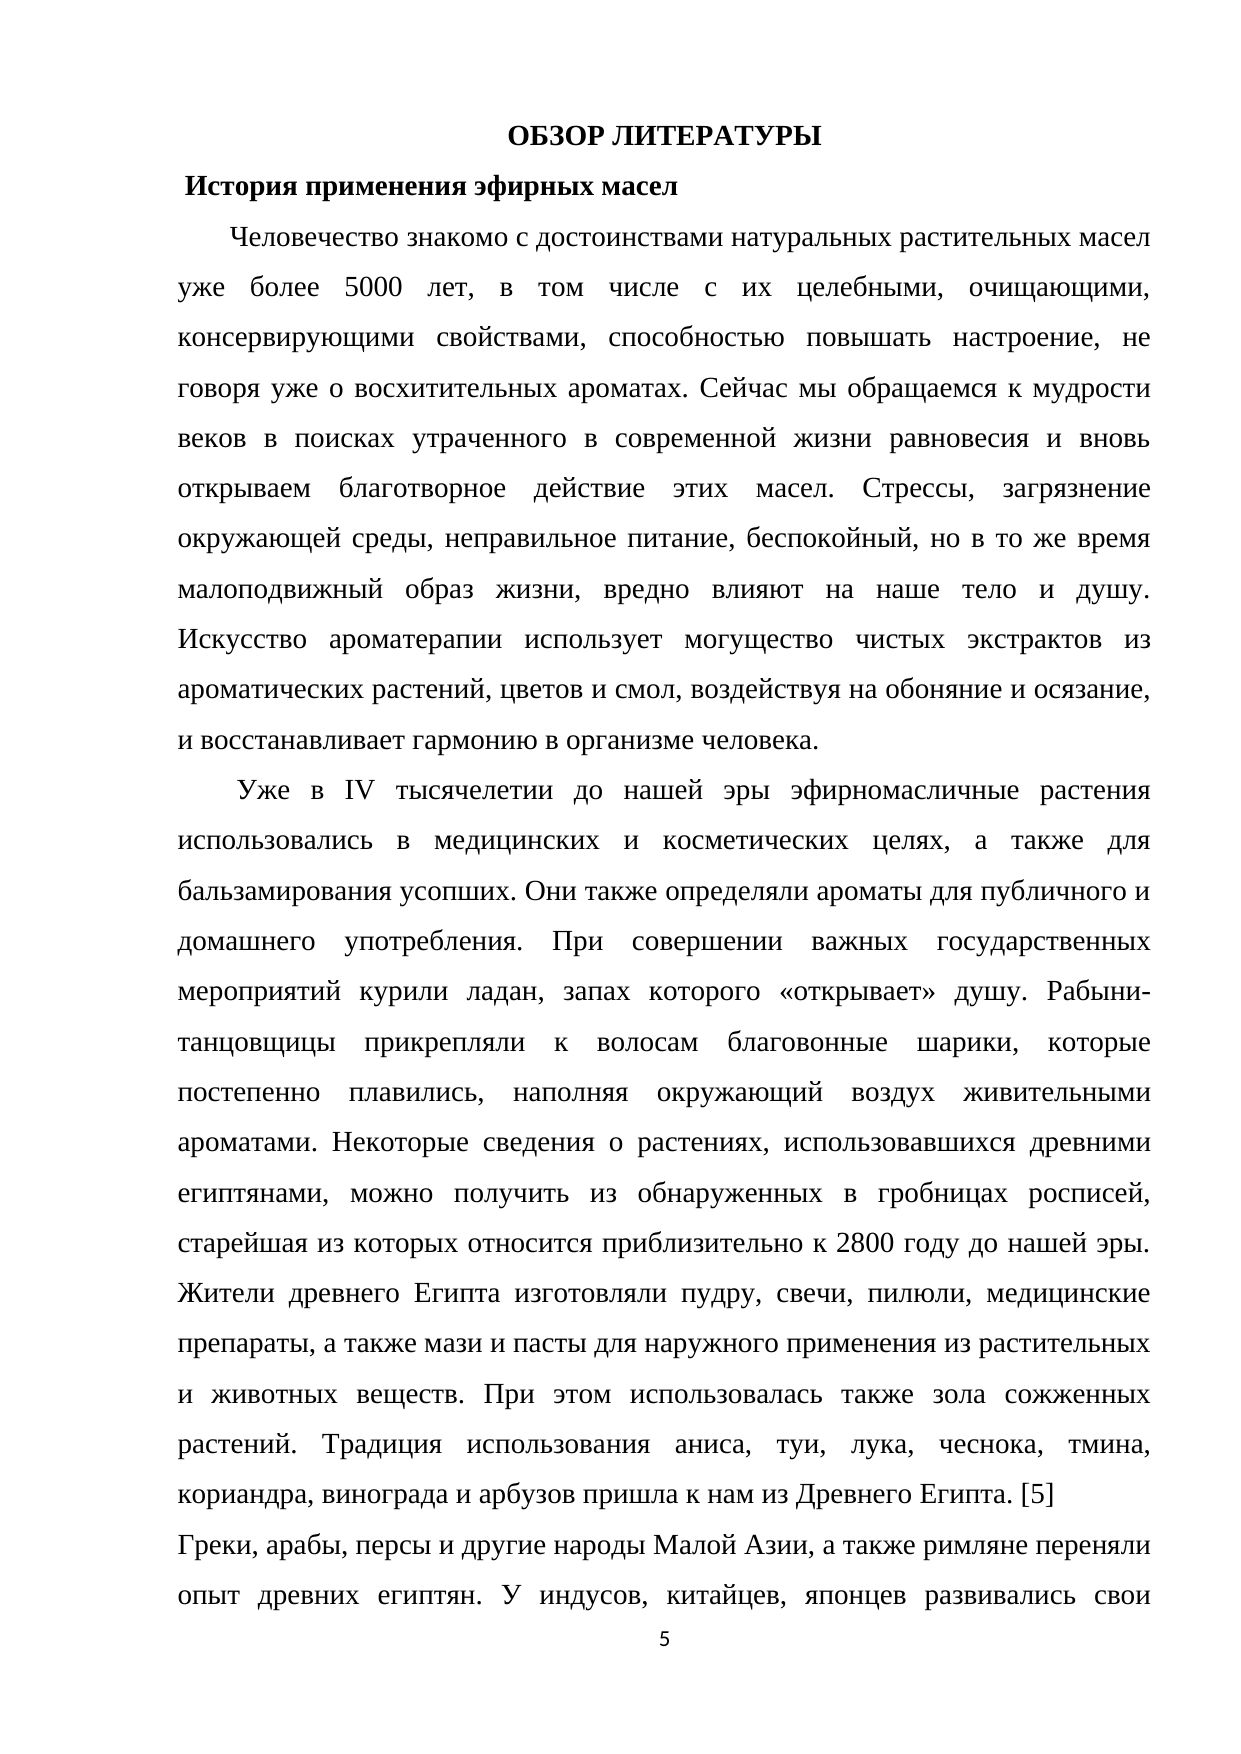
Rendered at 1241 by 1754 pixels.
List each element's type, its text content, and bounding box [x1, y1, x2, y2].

text Человечество знакомо с достоинствами натуральных растительных масел уже более 5000 лет, в том числе с их целебными, очищающими, консервирующими свойствами, способностью повышать настроение, не говоря уже о восхитительных ароматах. Сейчас мы обращаемся к мудрости веков в поисках утраченного в современной жизни равновесия и вновь открываем благотворное действие этих масел. Стрессы, загрязнение окружающей среды, неправильное питание, беспокойный, но в то же время малоподвижный образ жизни, вредно влияют на наше тело и душу. Искусство ароматерапии использует могущество чистых экстрактов из ароматических растений, цветов и смол, воздействуя на обоняние и осязание, и восстанавливает гармонию в организме человека. [177, 219, 1152, 755]
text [177, 1527, 1152, 1611]
text Уже в IV тысячелетии до нашей эры эфирномасличные растения использовались в медицинских и косметических целях, а также для бальзамирования усопших. Они также определяли ароматы для публичного и домашнего употребления. При совершении важных государственных мероприятий курили ладан, запах которого «открывает» душу. Рабыни-танцовщицы прикрепляли к волосам благовонные шарики, которые постепенно плавились, наполняя окружающий воздух живительными ароматами. Некоторые сведения о растениях, использовавшихся древними египтянами, можно получить из обнаруженных в гробницах росписей, старейшая из которых относится приблизительно к 2800 году до нашей эры. Жители древнего Египта изготовляли пудру, свечи, пилюли, медицинские препараты, а также мази и пасты для наружного применения из растительных и животных веществ. При этом использовалась также зола сожженных растений. Традиция использования аниса, туи, лука, чеснока, тмина, кориандра, винограда и арбузов пришла к нам из Древнего Египта. [5] [177, 772, 1152, 1510]
text ОБЗОР ЛИТЕРАТУРЫ [177, 118, 1152, 152]
text История применения эфирных масел [177, 168, 1152, 202]
